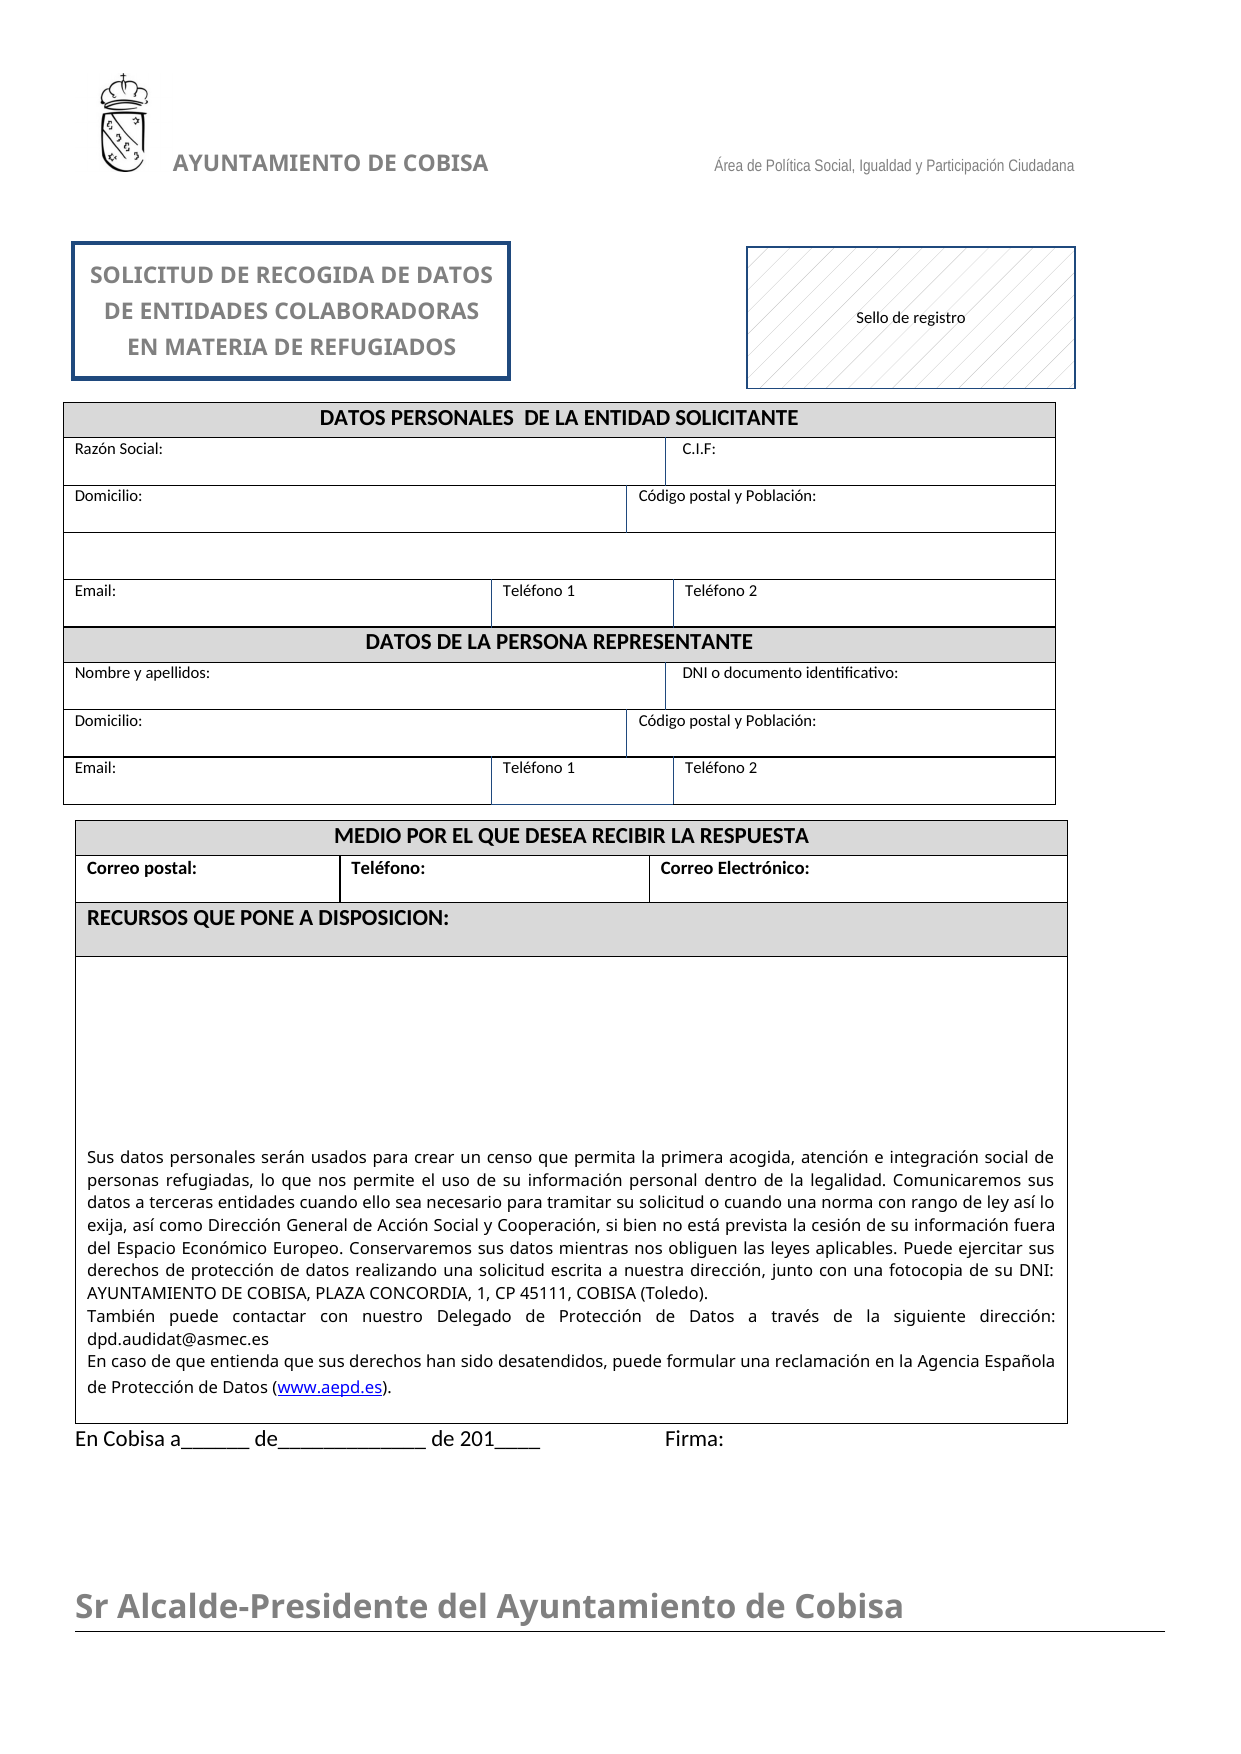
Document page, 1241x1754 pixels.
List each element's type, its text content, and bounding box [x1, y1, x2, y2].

table_cell DNI o documento identificativo: [666, 663, 1055, 709]
table_header MEDIO POR EL QUE DESEA RECIBIR LA RESPUESTA [76, 821, 1067, 855]
table_cell Teléfono: [341, 856, 649, 902]
table_cell Teléfono 2 [674, 758, 1055, 804]
table_cell Domicilio: [64, 486, 626, 532]
table_cell Domicilio: [64, 710, 626, 756]
table_cell Email: [64, 580, 491, 626]
table_cell Nombre y apellidos: [64, 663, 665, 709]
table_header DATOS PERSONALES DE LA ENTIDAD SOLICITANTE [64, 403, 1055, 437]
text En Cobisa a______ de_____________ de 201____ Firma: [75, 1424, 1165, 1452]
table_cell Código postal y Población: [627, 710, 1055, 756]
table_cell DATOS DE LA PERSONA REPRESENTANTE [64, 628, 1055, 662]
table_cell Email: [64, 758, 491, 804]
table_cell Código postal y Población: [627, 486, 1055, 532]
table_cell Sus datos personales serán usados para crear un censo que permita la primera acogida, atención e integración social de personas refugiadas, lo que nos permite el uso de su información personal dentro de la legalidad. Comunicaremos sus datos a terceras entidades cuando ello sea necesario para tramitar su solicitud o cuando una norma con rango de ley así lo exija, así como Dirección General de Acción Social y Cooperación, si bien no está prevista la cesión de su información fuera del Espacio Económico Europeo. Conservaremos sus datos mientras nos obliguen las leyes aplicables. Puede ejercitar sus derechos de protección de datos realizando una solicitud escrita a nuestra dirección, junto con una fotocopia de su DNI: AYUNTAMIENTO DE COBISA, PLAZA CONCORDIA, 1, CP 45111, COBISA (Toledo). También puede contactar con nuestro Delegado de Protección de Datos a través de la siguiente dirección: dpd.audidat@asmec.es En caso de que entienda que sus derechos han sido desatendidos, puede formular una reclamación en la Agencia Española de Protección de Datos (www.aepd.es). [76, 957, 1067, 1423]
table_cell RECURSOS QUE PONE A DISPOSICION: [76, 903, 1067, 956]
table_cell Teléfono 1 [492, 580, 673, 626]
table_cell Teléfono 2 [674, 580, 1055, 626]
table_cell Correo postal: [76, 856, 339, 902]
table_cell Razón Social: [64, 438, 665, 484]
text Sr Alcalde-Presidente del Ayuntamiento de Cobisa [75, 1583, 1165, 1631]
table_cell Correo Electrónico: [650, 856, 1067, 902]
picture [75, 73, 173, 172]
table_cell [64, 533, 1055, 579]
table_cell C.I.F: [666, 438, 1055, 484]
table_cell Teléfono 1 [492, 758, 673, 804]
